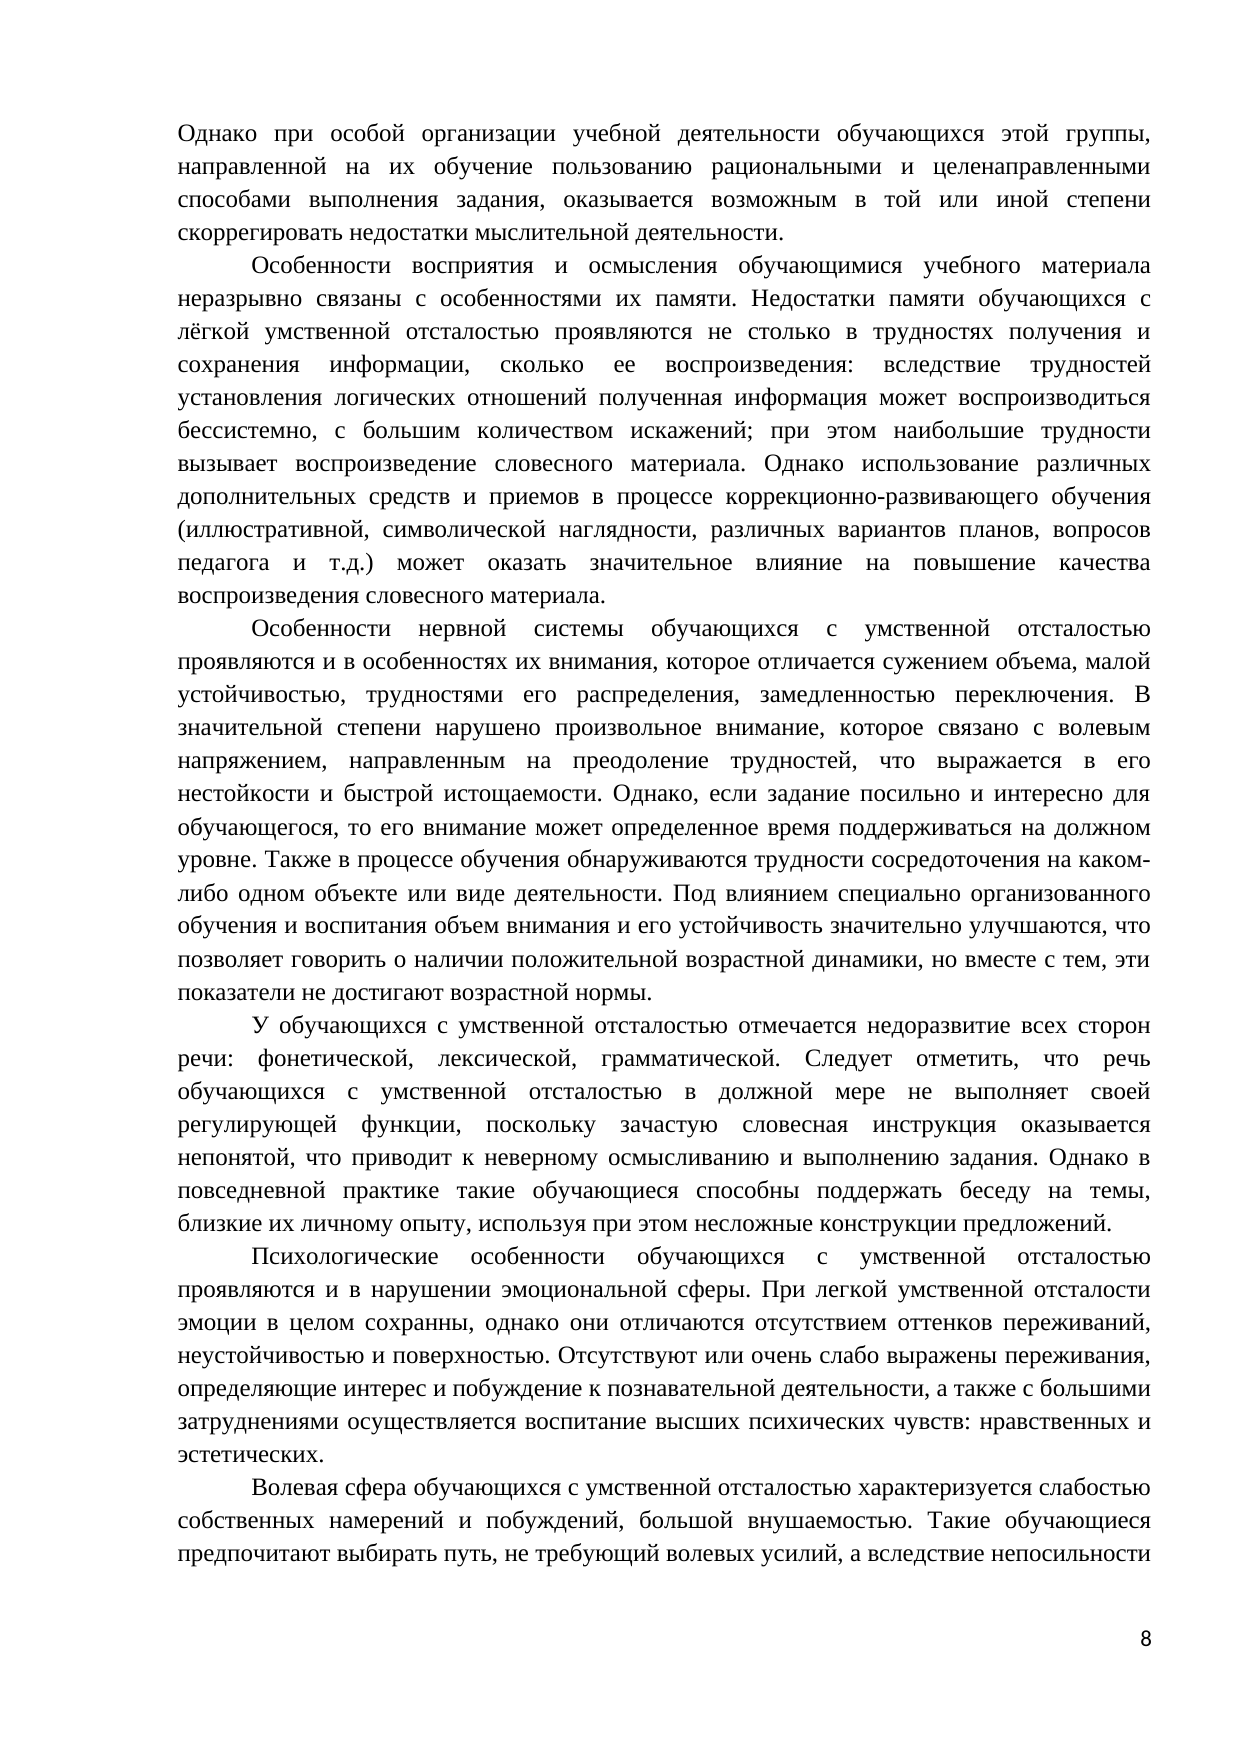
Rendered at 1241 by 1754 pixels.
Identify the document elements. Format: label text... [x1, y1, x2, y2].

list Особенности восприятия и осмысления обучающимися учебного материала неразрывно связаны с особенностями их памяти. Недостатки памяти обучающихся с лёгкой умственной отсталостью проявляются не столько в трудностях получения и сохранения информации, сколько ее воспроизведения: вследствие трудностей установления логических отношений полученная информация может воспроизводиться бессистемно, с большим количеством искажений; при этом наибольшие трудности вызывает воспроизведение словесного материала. Однако использование различных дополнительных средств и приемов в процессе коррекционно-развивающего обучения (иллюстративной, символической наглядности, различных вариантов планов, вопросов педагога и т.д.) может оказать значительное влияние на повышение качества воспроизведения словесного материала. [177, 250, 1152, 609]
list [177, 1472, 1152, 1567]
list Особенности нервной системы обучающихся с умственной отсталостью проявляются и в особенностях их внимания, которое отличается сужением объема, малой устойчивостью, трудностями его распределения, замедленностью переключения. В значительной степени нарушено произвольное внимание, которое связано с волевым напряжением, направленным на преодоление трудностей, что выражается в его нестойкости и быстрой истощаемости. Однако, если задание посильно и интересно для обучающегося, то его внимание может определенное время поддерживаться на должном уровне. Также в процессе обучения обнаруживаются трудности сосредоточения на каком-либо одном объекте или виде деятельности. Под влиянием специально организованного обучения и воспитания объем внимания и его устойчивость значительно улучшаются, что позволяет говорить о наличии положительной возрастной динамики, но вместе с тем, эти показатели не достигают возрастной нормы. [177, 613, 1152, 1005]
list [177, 118, 1152, 246]
list У обучающихся с умственной отсталостью отмечается недоразвитие всех сторон речи: фонетической, лексической, грамматической. Следует отметить, что речь обучающихся с умственной отсталостью в должной мере не выполняет своей регулирующей функции, поскольку зачастую словесная инструкция оказывается непонятой, что приводит к неверному осмысливанию и выполнению задания. Однако в повседневной практике такие обучающиеся способны поддержать беседу на темы, близкие их личному опыту, используя при этом несложные конструкции предложений. [177, 1010, 1152, 1237]
list Психологические особенности обучающихся с умственной отсталостью проявляются и в нарушении эмоциональной сферы. При легкой умственной отсталости эмоции в целом сохранны, однако они отличаются отсутствием оттенков переживаний, неустойчивостью и поверхностью. Отсутствуют или очень слабо выражены переживания, определяющие интерес и побуждение к познавательной деятельности, а также с большими затруднениями осуществляется воспитание высших психических чувств: нравственных и эстетических. [177, 1241, 1152, 1468]
